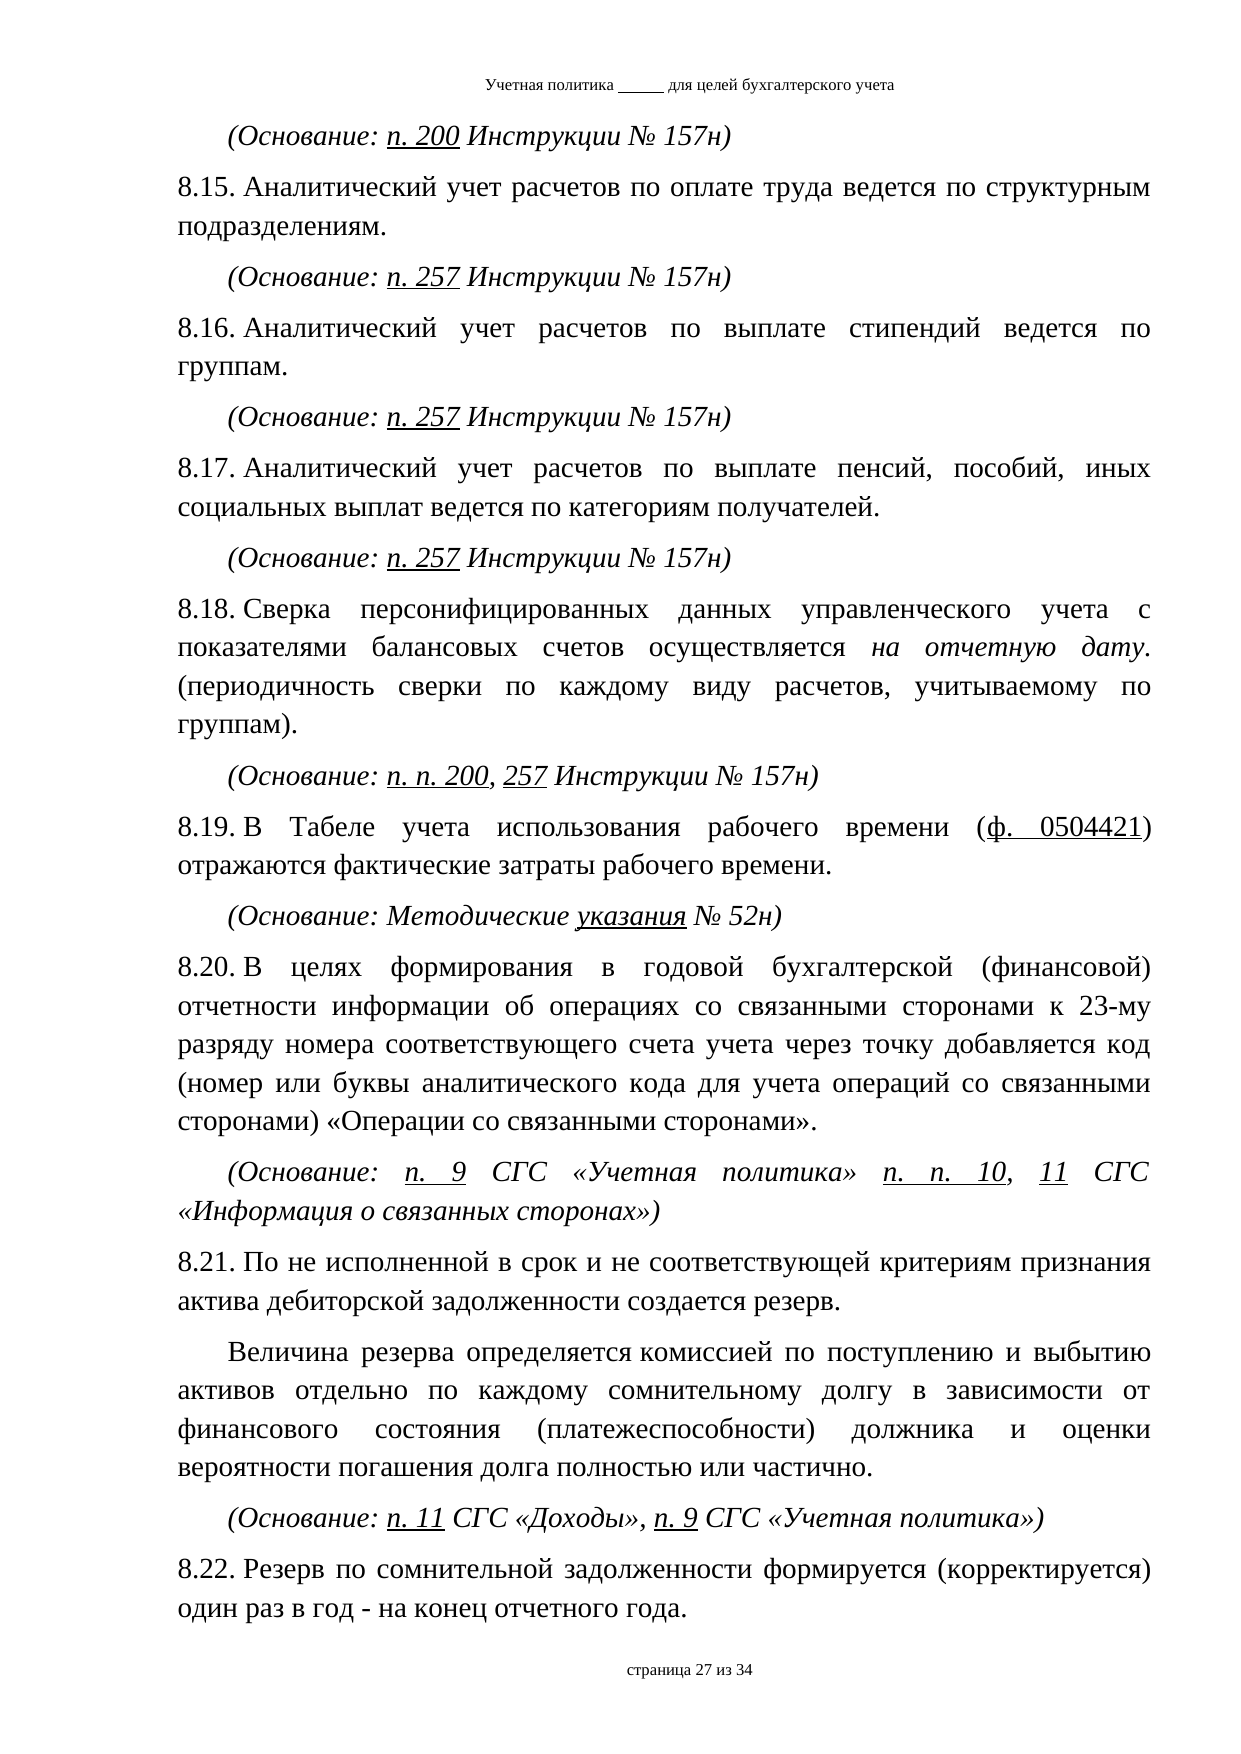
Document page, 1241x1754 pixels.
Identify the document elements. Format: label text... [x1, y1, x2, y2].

subtitle Аналитический учет расчетов по выплате стипендий ведется по группам. [177, 310, 1152, 382]
text (Основание: п. 9 СГС «Учетная политика» п. п. 10, 11 СГС «Информация о связанных сторонах») [177, 1154, 1152, 1227]
subtitle Сверка персонифицированных данных управленческого учета с показателями балансовых счетов осуществляется на отчетную дату. (периодичность сверки по каждому виду расчетов, учитываемому по группам). [177, 591, 1152, 740]
subtitle Резерв по сомнительной задолженности формируется (корректируется) один раз в год - на конец отчетного года. [177, 1551, 1152, 1623]
text (Основание: п. 257 Инструкции № 157н) [177, 399, 1152, 433]
text (Основание: п. п. 200, 257 Инструкции № 157н) [177, 758, 1152, 791]
text (Основание: п. 200 Инструкции № 157н) [177, 118, 1152, 152]
text (Основание: п. 257 Инструкции № 157н) [177, 540, 1152, 573]
text Величина резерва определяется комиссией по поступлению и выбытию активов отдельно по каждому сомнительному долгу в зависимости от финансового состояния (платежеспособности) должника и оценки вероятности погашения долга полностью или частично. [177, 1334, 1152, 1483]
text (Основание: п. 257 Инструкции № 157н) [177, 259, 1152, 292]
text (Основание: п. 11 СГС «Доходы», п. 9 СГС «Учетная политика») [177, 1500, 1152, 1534]
subtitle В Табеле учета использования рабочего времени (ф. 0504421) отражаются фактические затраты рабочего времени. [177, 809, 1152, 881]
subtitle Аналитический учет расчетов по выплате пенсий, пособий, иных социальных выплат ведется по категориям получателей. [177, 450, 1152, 522]
text (Основание: Методические указания № 52н) [177, 898, 1152, 932]
subtitle Аналитический учет расчетов по оплате труда ведется по структурным подразделениям. [177, 169, 1152, 241]
subtitle По не исполненной в срок и не соответствующей критериям признания актива дебиторской задолженности создается резерв. [177, 1244, 1152, 1316]
subtitle В целях формирования в годовой бухгалтерской (финансовой) отчетности информации об операциях со связанными сторонами к 23-му разряду номера соответствующего счета учета через точку добавляется код (номер или буквы аналитического кода для учета операций со связанными сторонами) «Операции со связанными сторонами». [177, 949, 1152, 1137]
